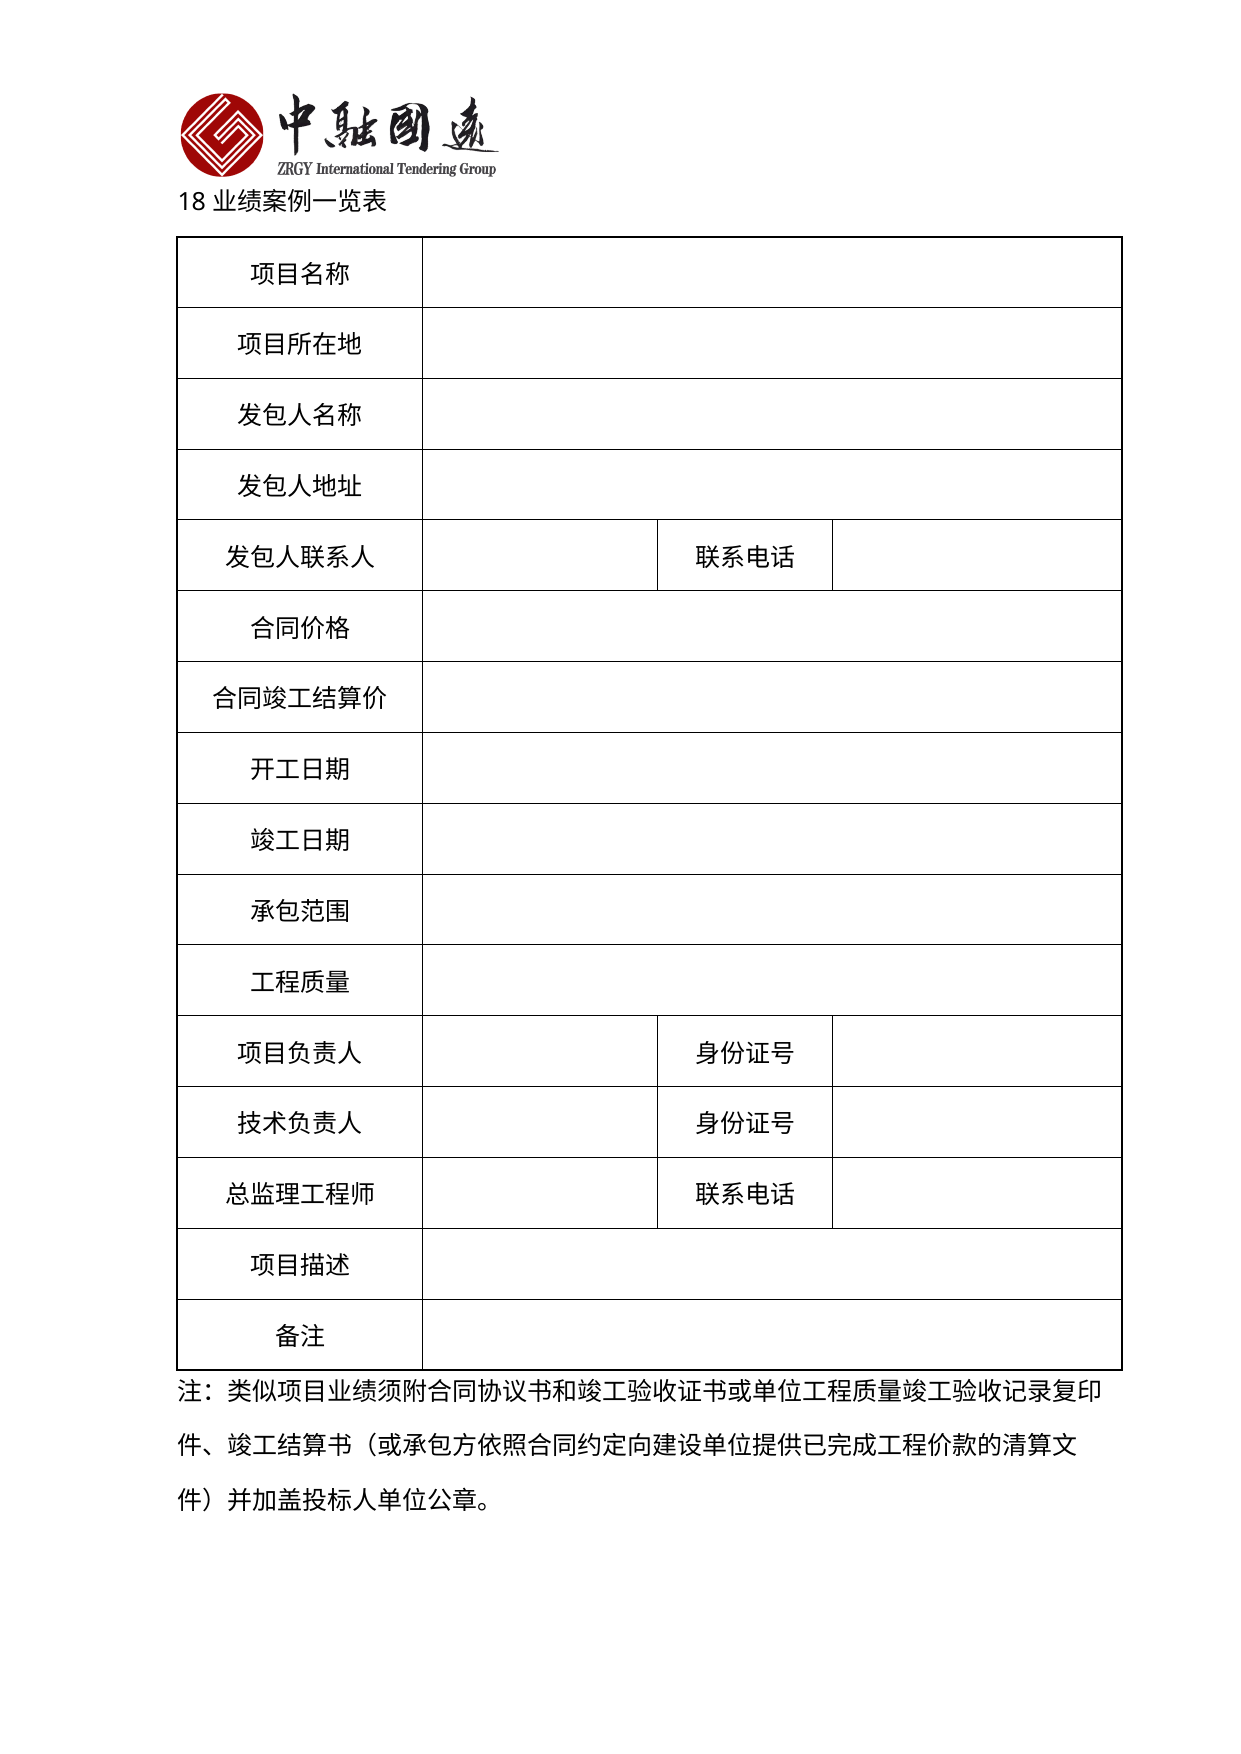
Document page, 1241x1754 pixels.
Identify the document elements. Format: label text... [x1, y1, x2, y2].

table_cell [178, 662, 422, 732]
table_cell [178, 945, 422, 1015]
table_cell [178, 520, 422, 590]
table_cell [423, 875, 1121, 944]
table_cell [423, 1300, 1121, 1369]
text 18 业绩案例一览表 [177, 182, 1122, 218]
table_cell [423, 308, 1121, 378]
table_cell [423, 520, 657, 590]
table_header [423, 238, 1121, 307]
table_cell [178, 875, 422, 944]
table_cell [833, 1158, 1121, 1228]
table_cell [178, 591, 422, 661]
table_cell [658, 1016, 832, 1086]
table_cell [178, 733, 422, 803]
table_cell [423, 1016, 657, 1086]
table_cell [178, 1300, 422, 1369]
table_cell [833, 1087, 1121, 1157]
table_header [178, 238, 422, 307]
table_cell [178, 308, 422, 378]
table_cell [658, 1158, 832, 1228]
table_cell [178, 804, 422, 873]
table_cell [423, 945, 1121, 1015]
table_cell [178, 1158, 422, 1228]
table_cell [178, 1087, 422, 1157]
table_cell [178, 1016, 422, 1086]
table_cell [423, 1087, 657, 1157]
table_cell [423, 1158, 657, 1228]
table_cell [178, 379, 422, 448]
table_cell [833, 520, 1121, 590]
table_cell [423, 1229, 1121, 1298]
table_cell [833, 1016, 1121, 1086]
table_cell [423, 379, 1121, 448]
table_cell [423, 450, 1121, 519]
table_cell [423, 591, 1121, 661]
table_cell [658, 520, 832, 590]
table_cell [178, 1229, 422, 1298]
text 注：类似项目业绩须附合同协议书和竣工验收证书或单位工程质量竣工验收记录复印件、竣工结算书（或承包方依照合同约定向建设单位提供已完成工程价款的清算文件）并加盖投标人单位公章。 [177, 1371, 1122, 1516]
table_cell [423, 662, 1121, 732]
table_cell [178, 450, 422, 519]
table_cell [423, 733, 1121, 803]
picture [177, 88, 504, 182]
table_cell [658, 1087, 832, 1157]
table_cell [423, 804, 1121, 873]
